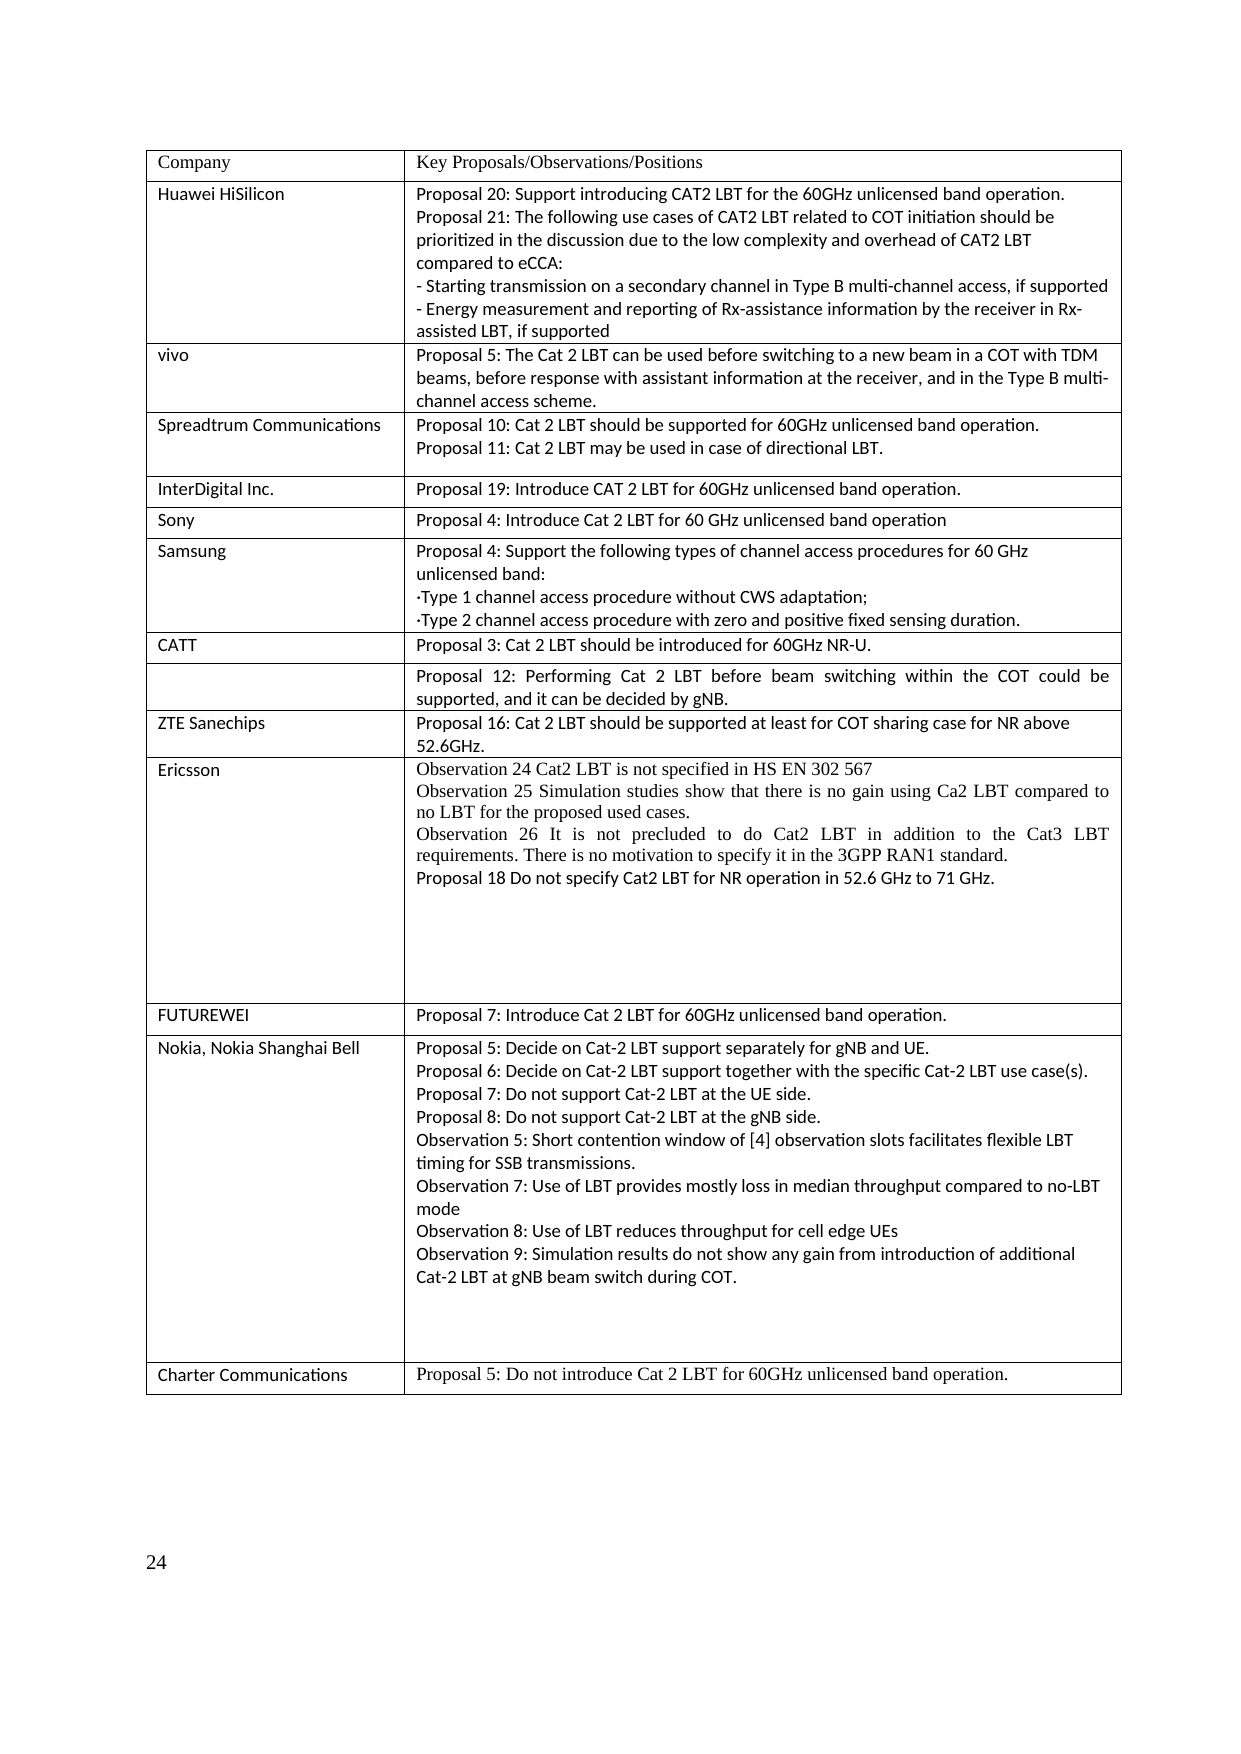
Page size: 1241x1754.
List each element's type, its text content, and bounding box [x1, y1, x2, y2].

table_cell Proposal 7: Introduce Cat 2 LBT for 60GHz unlicensed band operation. [405, 1004, 1121, 1035]
table_cell Ericsson [147, 758, 404, 1002]
table_cell Proposal 4: Support the following types of channel access procedures for 60 GHz unlicensed band: ·Type 1 channel access procedure without CWS adaptation; ·Type 2 channel access procedure with zero and positive fixed sensing duration. [405, 539, 1121, 632]
table_cell Proposal 16: Cat 2 LBT should be supported at least for COT sharing case for NR above 52.6GHz. [405, 711, 1121, 757]
table_header Company [147, 151, 404, 181]
table_cell Proposal 5: Decide on Cat-2 LBT support separately for gNB and UE. Proposal 6: Decide on Cat-2 LBT support together with the specific Cat-2 LBT use case(s). Proposal 7: Do not support Cat-2 LBT at the UE side. Proposal 8: Do not support Cat-2 LBT at the gNB side. Observation 5: Short contention window of [4] observation slots facilitates flexible LBT timing for SSB transmissions. Observation 7: Use of LBT provides mostly loss in median throughput compared to no-LBT mode Observation 8: Use of LBT reduces throughput for cell edge UEs Observation 9: Simulation results do not show any gain from introduction of additional Cat-2 LBT at gNB beam switch during COT. [405, 1036, 1121, 1362]
table_header Key Proposals/Observations/Positions [405, 151, 1121, 181]
table_cell CATT [147, 633, 404, 663]
table_cell FUTUREWEI [147, 1004, 404, 1035]
table_cell Proposal 19: Introduce CAT 2 LBT for 60GHz unlicensed band operation. [405, 477, 1121, 507]
table_cell Proposal 20: Support introducing CAT2 LBT for the 60GHz unlicensed band operation. Proposal 21: The following use cases of CAT2 LBT related to COT initiation should be prioritized in the discussion due to the low complexity and overhead of CAT2 LBT compared to eCCA: - Starting transmission on a secondary channel in Type B multi-channel access, if supported - Energy measurement and reporting of Rx-assistance information by the receiver in Rx-assisted LBT, if supported [405, 182, 1121, 342]
table_cell [147, 664, 404, 710]
table_cell Proposal 4: Introduce Cat 2 LBT for 60 GHz unlicensed band operation [405, 508, 1121, 538]
table_cell Huawei HiSilicon [147, 182, 404, 342]
table_cell Proposal 5: The Cat 2 LBT can be used before switching to a new beam in a COT with TDM beams, before response with assistant information at the receiver, and in the Type B multi-channel access scheme. [405, 344, 1121, 412]
table_cell Spreadtrum Communications [147, 413, 404, 476]
table_cell ZTE Sanechips [147, 711, 404, 757]
table_cell Sony [147, 508, 404, 538]
table_cell Proposal 3: Cat 2 LBT should be introduced for 60GHz NR-U. [405, 633, 1121, 663]
table_cell Observation 24 Cat2 LBT is not specified in HS EN 302 567 Observation 25 Simulation studies show that there is no gain using Ca2 LBT compared to no LBT for the proposed used cases. Observation 26 It is not precluded to do Cat2 LBT in addition to the Cat3 LBT requirements. There is no motivation to specify it in the 3GPP RAN1 standard. Proposal 18 Do not specify Cat2 LBT for NR operation in 52.6 GHz to 71 GHz. [405, 758, 1121, 1002]
table_cell Proposal 12: Performing Cat 2 LBT before beam switching within the COT could be supported, and it can be decided by gNB. [405, 664, 1121, 710]
table_cell Samsung [147, 539, 404, 632]
table_cell Proposal 10: Cat 2 LBT should be supported for 60GHz unlicensed band operation. Proposal 11: Cat 2 LBT may be used in case of directional LBT. [405, 413, 1121, 476]
table_cell InterDigital Inc. [147, 477, 404, 507]
table_cell vivo [147, 344, 404, 412]
table_cell Charter Communications [147, 1363, 404, 1393]
table_cell Proposal 5: Do not introduce Cat 2 LBT for 60GHz unlicensed band operation. [405, 1363, 1121, 1393]
table_cell Nokia, Nokia Shanghai Bell [147, 1036, 404, 1362]
